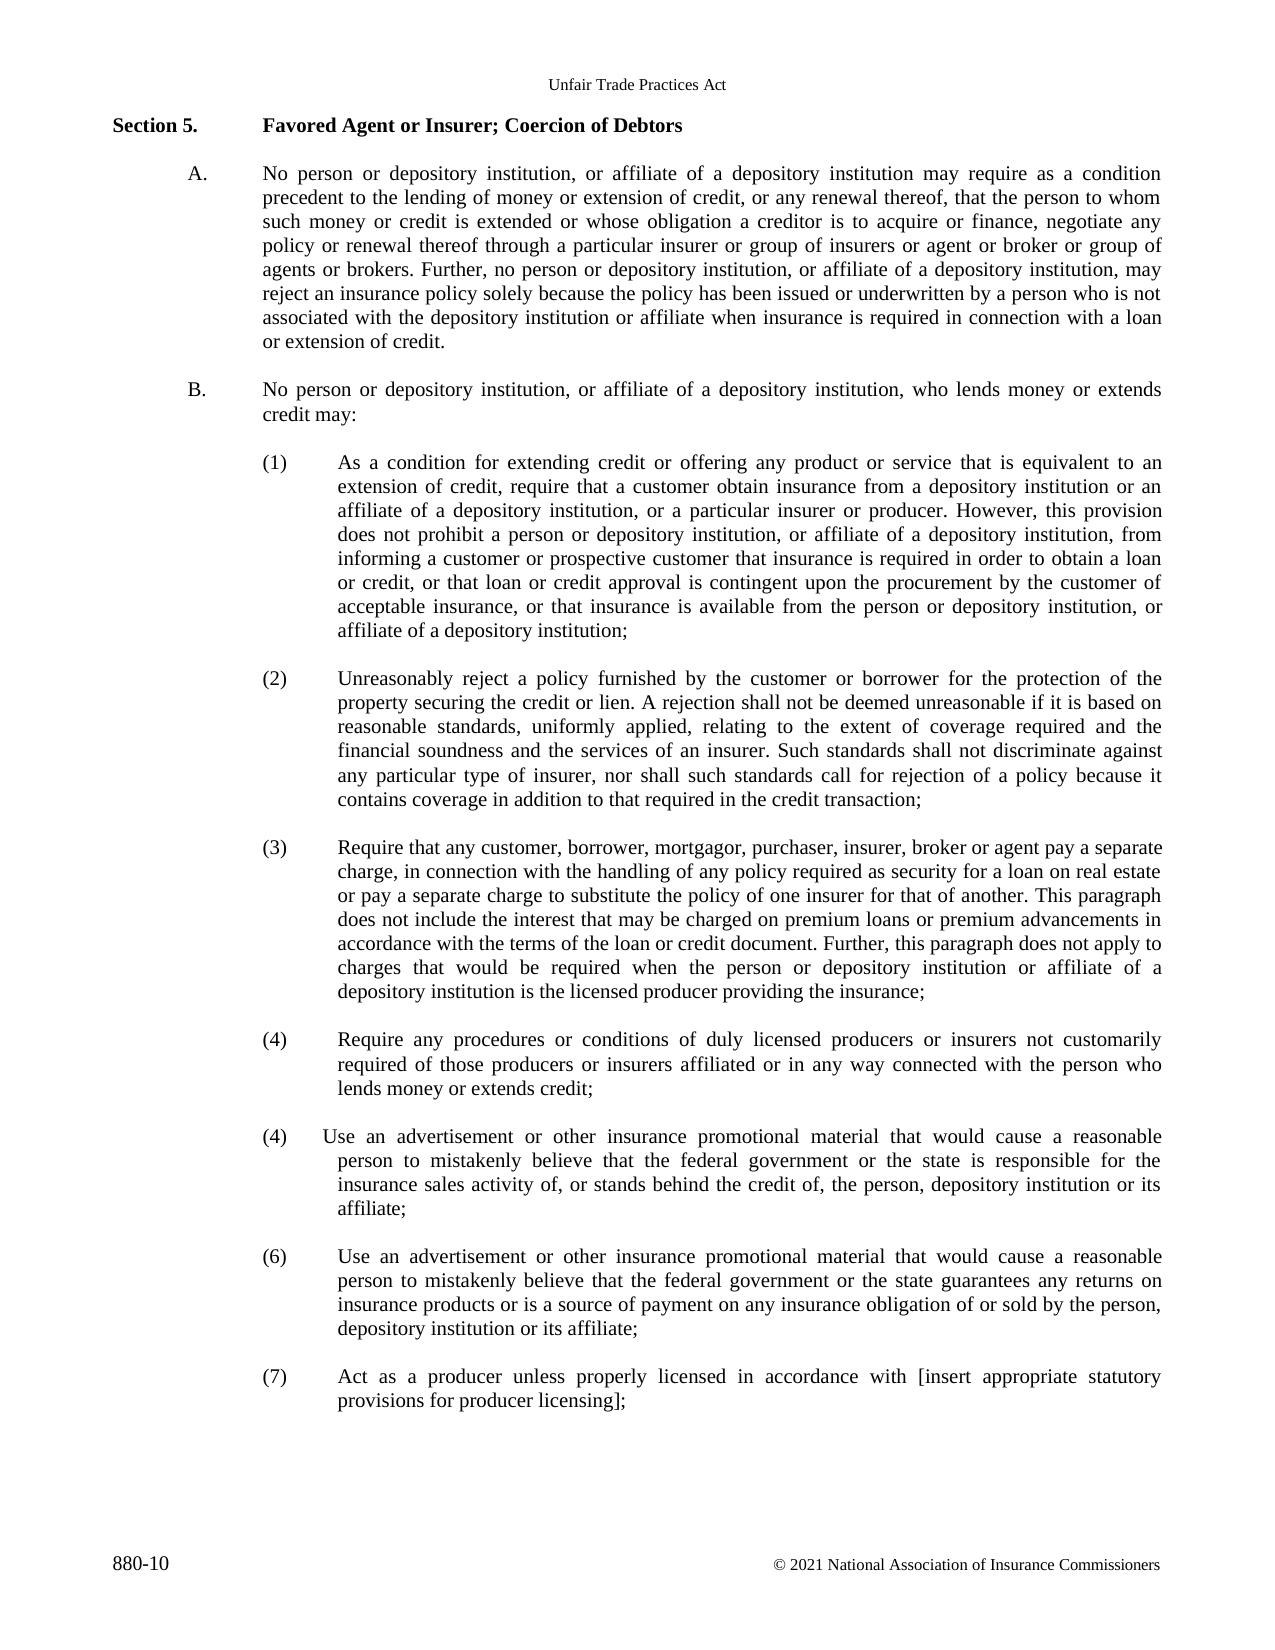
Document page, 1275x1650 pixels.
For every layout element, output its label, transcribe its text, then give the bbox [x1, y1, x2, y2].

list Act as a producer unless properly licensed in accordance with [insert appropriate statutory provisions for producer licensing]; [262, 1364, 1163, 1412]
list Require any procedures or conditions of duly licensed producers or insurers not customarily required of those producers or insurers affiliated or in any way connected with the person who lends money or extends credit; [262, 1027, 1163, 1099]
list As a condition for extending credit or offering any product or service that is equivalent to an extension of credit, require that a customer obtain insurance from a depository institution or an affiliate of a depository institution, or a particular insurer or producer. However, this provision does not prohibit a person or depository institution, or affiliate of a depository institution, from informing a customer or prospective customer that insurance is required in order to obtain a loan or credit, or that loan or credit approval is contingent upon the procurement by the customer of acceptable insurance, or that insurance is available from the person or depository institution, or affiliate of a depository institution; [262, 450, 1163, 642]
list No person or depository institution, or affiliate of a depository institution may require as a condition precedent to the lending of money or extension of credit, or any renewal thereof, that the person to whom such money or credit is extended or whose obligation a creditor is to acquire or finance, negotiate any policy or renewal thereof through a particular insurer or group of insurers or agent or broker or group of agents or brokers. Further, no person or depository institution, or affiliate of a depository institution, may reject an insurance policy solely because the policy has been issued or underwritten by a person who is not associated with the depository institution or affiliate when insurance is required in connection with a loan or extension of credit. [187, 161, 1163, 353]
text (4) Use an advertisement or other insurance promotional material that would cause a reasonable person to mistakenly believe that the federal government or the state is responsible for the insurance sales activity of, or stands behind the credit of, the person, depository institution or its affiliate; [262, 1124, 1163, 1220]
list Unreasonably reject a policy furnished by the customer or borrower for the protection of the property securing the credit or lien. A rejection shall not be deemed unreasonable if it is based on reasonable standards, uniformly applied, relating to the extent of coverage required and the financial soundness and the services of an insurer. Such standards shall not discriminate against any particular type of insurer, nor shall such standards call for rejection of a policy because it contains coverage in addition to that required in the credit transaction; [262, 666, 1163, 811]
subtitle Section 5. Favored Agent or Insurer; Coercion of Debtors [112, 113, 1175, 137]
list No person or depository institution, or affiliate of a depository institution, who lends money or extends credit may: [187, 377, 1163, 426]
list Use an advertisement or other insurance promotional material that would cause a reasonable person to mistakenly believe that the federal government or the state guarantees any returns on insurance products or is a source of payment on any insurance obligation of or sold by the person, depository institution or its affiliate; [262, 1244, 1163, 1340]
list Require that any customer, borrower, mortgagor, purchaser, insurer, broker or agent pay a separate charge, in connection with the handling of any policy required as security for a loan on real estate or pay a separate charge to substitute the policy of one insurer for that of another. This paragraph does not include the interest that may be charged on premium loans or premium advancements in accordance with the terms of the loan or credit document. Further, this paragraph does not apply to charges that would be required when the person or depository institution or affiliate of a depository institution is the licensed producer providing the insurance; [262, 835, 1163, 1003]
